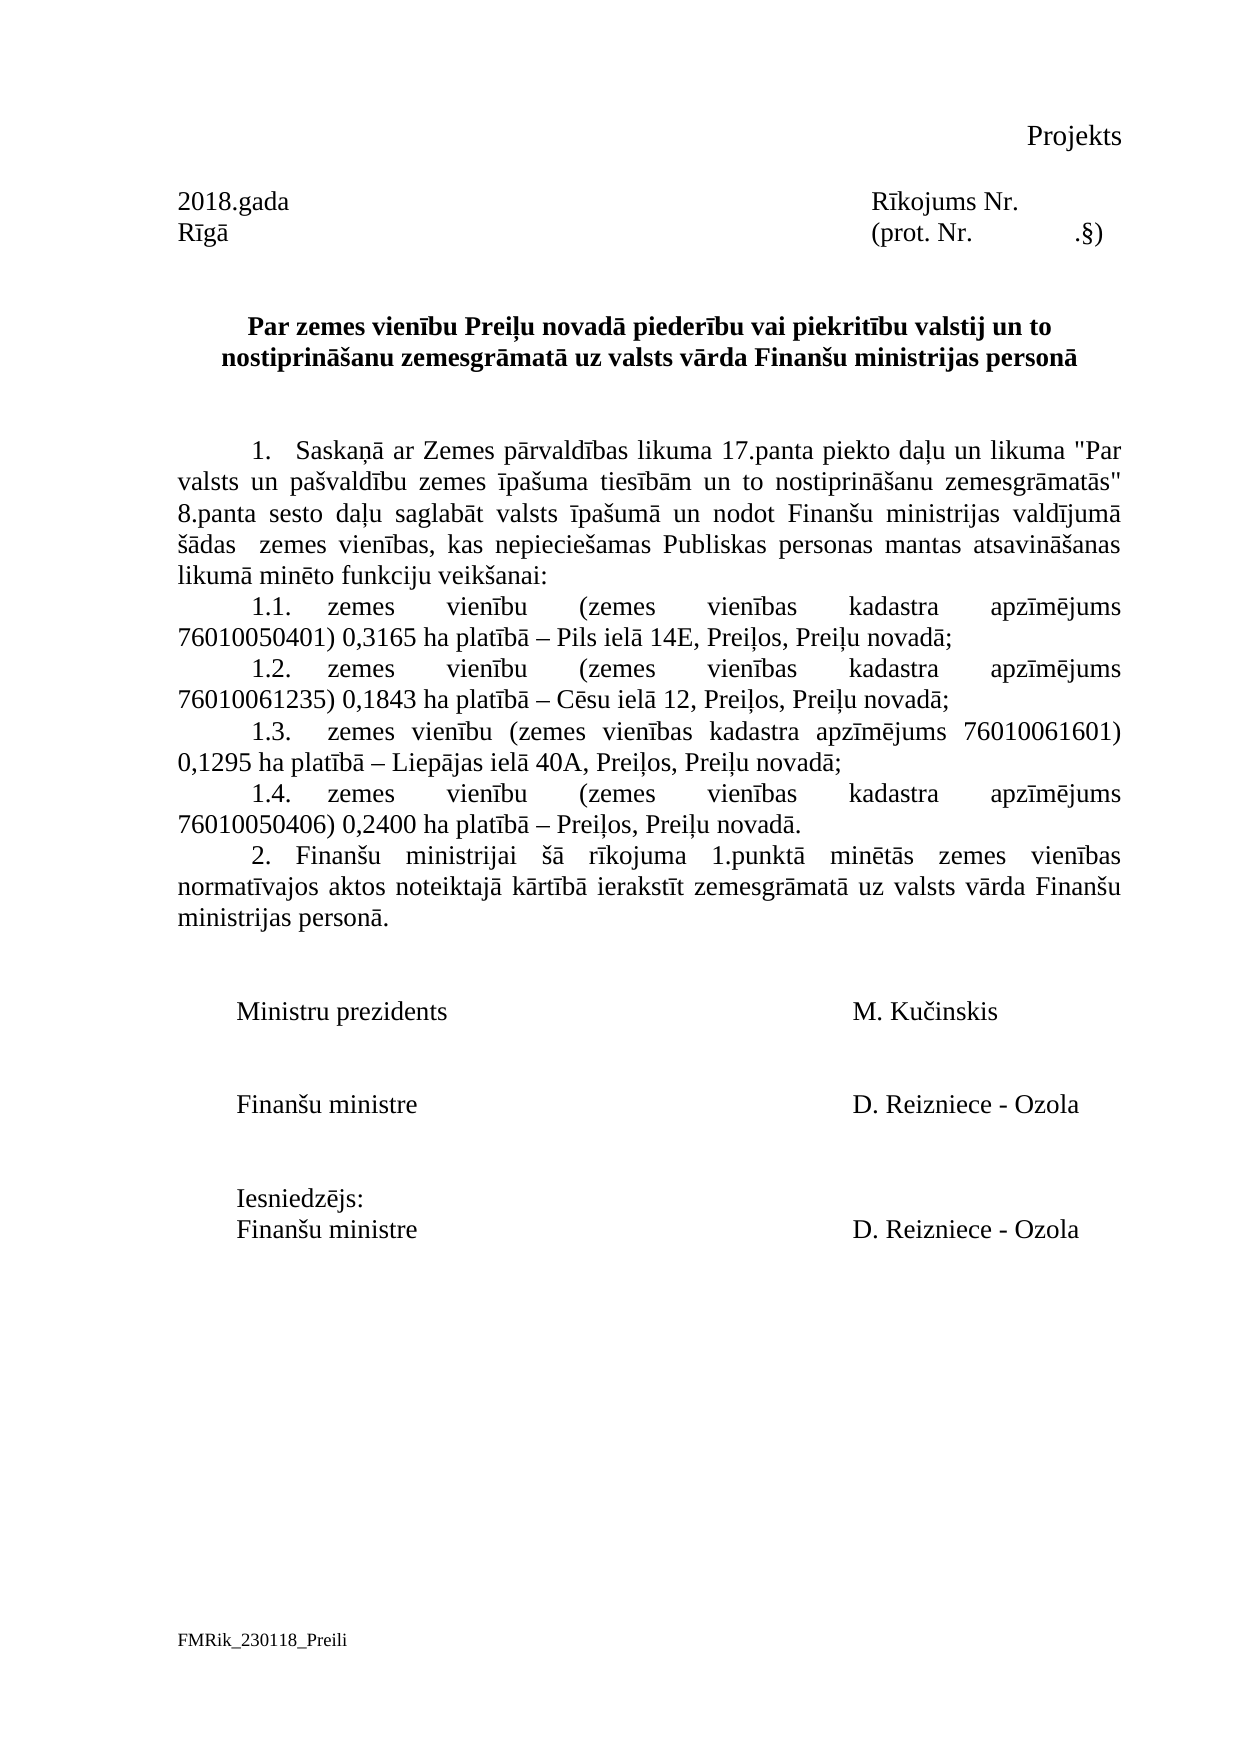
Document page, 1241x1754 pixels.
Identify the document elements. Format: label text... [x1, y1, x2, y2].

list Finanšu ministrijai šā rīkojuma 1.punktā minētās zemes vienības normatīvajos aktos noteiktajā kārtībā ierakstīt zemesgrāmatā uz valsts vārda Finanšu ministrijas personā. [177, 839, 1122, 933]
text Projekts [192, 118, 1122, 152]
list zemes vienību (zemes vienības kadastra apzīmējums 76010050401) 0,3165 ha platībā – Pils ielā 14E, Preiļos, Preiļu novadā; [177, 590, 1122, 652]
text 2018.gada Rīkojums Nr. [177, 185, 1122, 216]
list zemes vienību (zemes vienības kadastra apzīmējums 76010061235) 0,1843 ha platībā – Cēsu ielā 12, Preiļos, Preiļu novadā; [177, 652, 1122, 715]
text Ministru prezidents M. Kučinskis [236, 995, 1122, 1026]
text Rīgā (prot. Nr. .§) [177, 216, 1122, 247]
text Iesniedzējs: [236, 1182, 1122, 1213]
text Par zemes vienību Preiļu novadā piederību vai piekritību valstij un to nostiprināšanu zemesgrāmatā uz valsts vārda Finanšu ministrijas personā [177, 310, 1122, 372]
list Saskaņā ar Zemes pārvaldības likuma 17.panta piekto daļu un likuma "Par valsts un pašvaldību zemes īpašuma tiesībām un to nostiprināšanu zemesgrāmatās" 8.panta sesto daļu saglabāt valsts īpašumā un nodot Finanšu ministrijas valdījumā šādas zemes vienības, kas nepieciešamas Publiskas personas mantas atsavināšanas likumā minēto funkciju veikšanai: [177, 434, 1122, 590]
text Finanšu ministre D. Reizniece - Ozola [236, 1088, 1122, 1119]
text Finanšu ministre D. Reizniece - Ozola [236, 1213, 1122, 1244]
list zemes vienību (zemes vienības kadastra apzīmējums 76010061601) 0,1295 ha platībā – Liepājas ielā 40A, Preiļos, Preiļu novadā; [177, 715, 1122, 777]
list zemes vienību (zemes vienības kadastra apzīmējums 76010050406) 0,2400 ha platībā – Preiļos, Preiļu novadā. [177, 777, 1122, 839]
